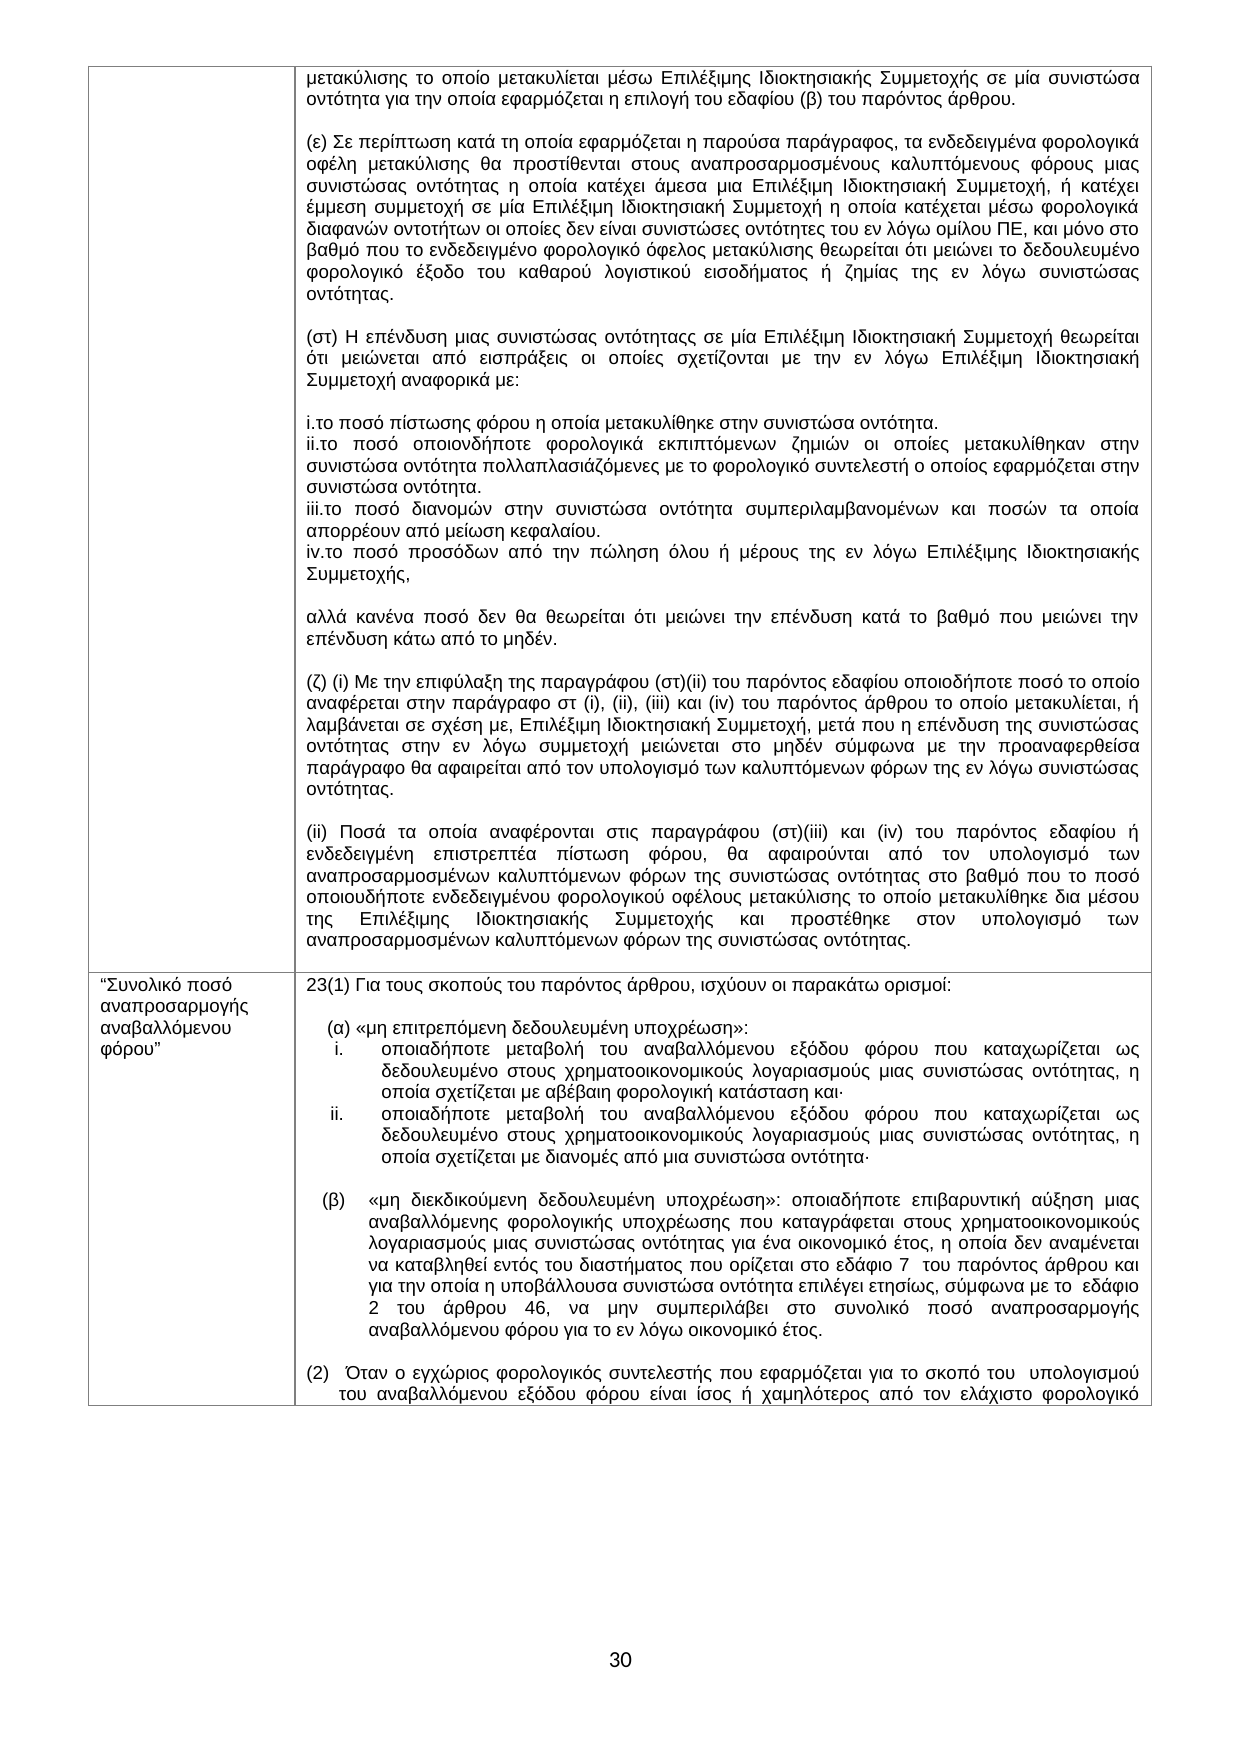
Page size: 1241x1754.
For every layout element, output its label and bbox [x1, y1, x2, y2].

table_cell [89, 973, 294, 1404]
table_cell [89, 67, 294, 972]
table_cell [296, 67, 1151, 972]
table_cell [296, 973, 1151, 1404]
